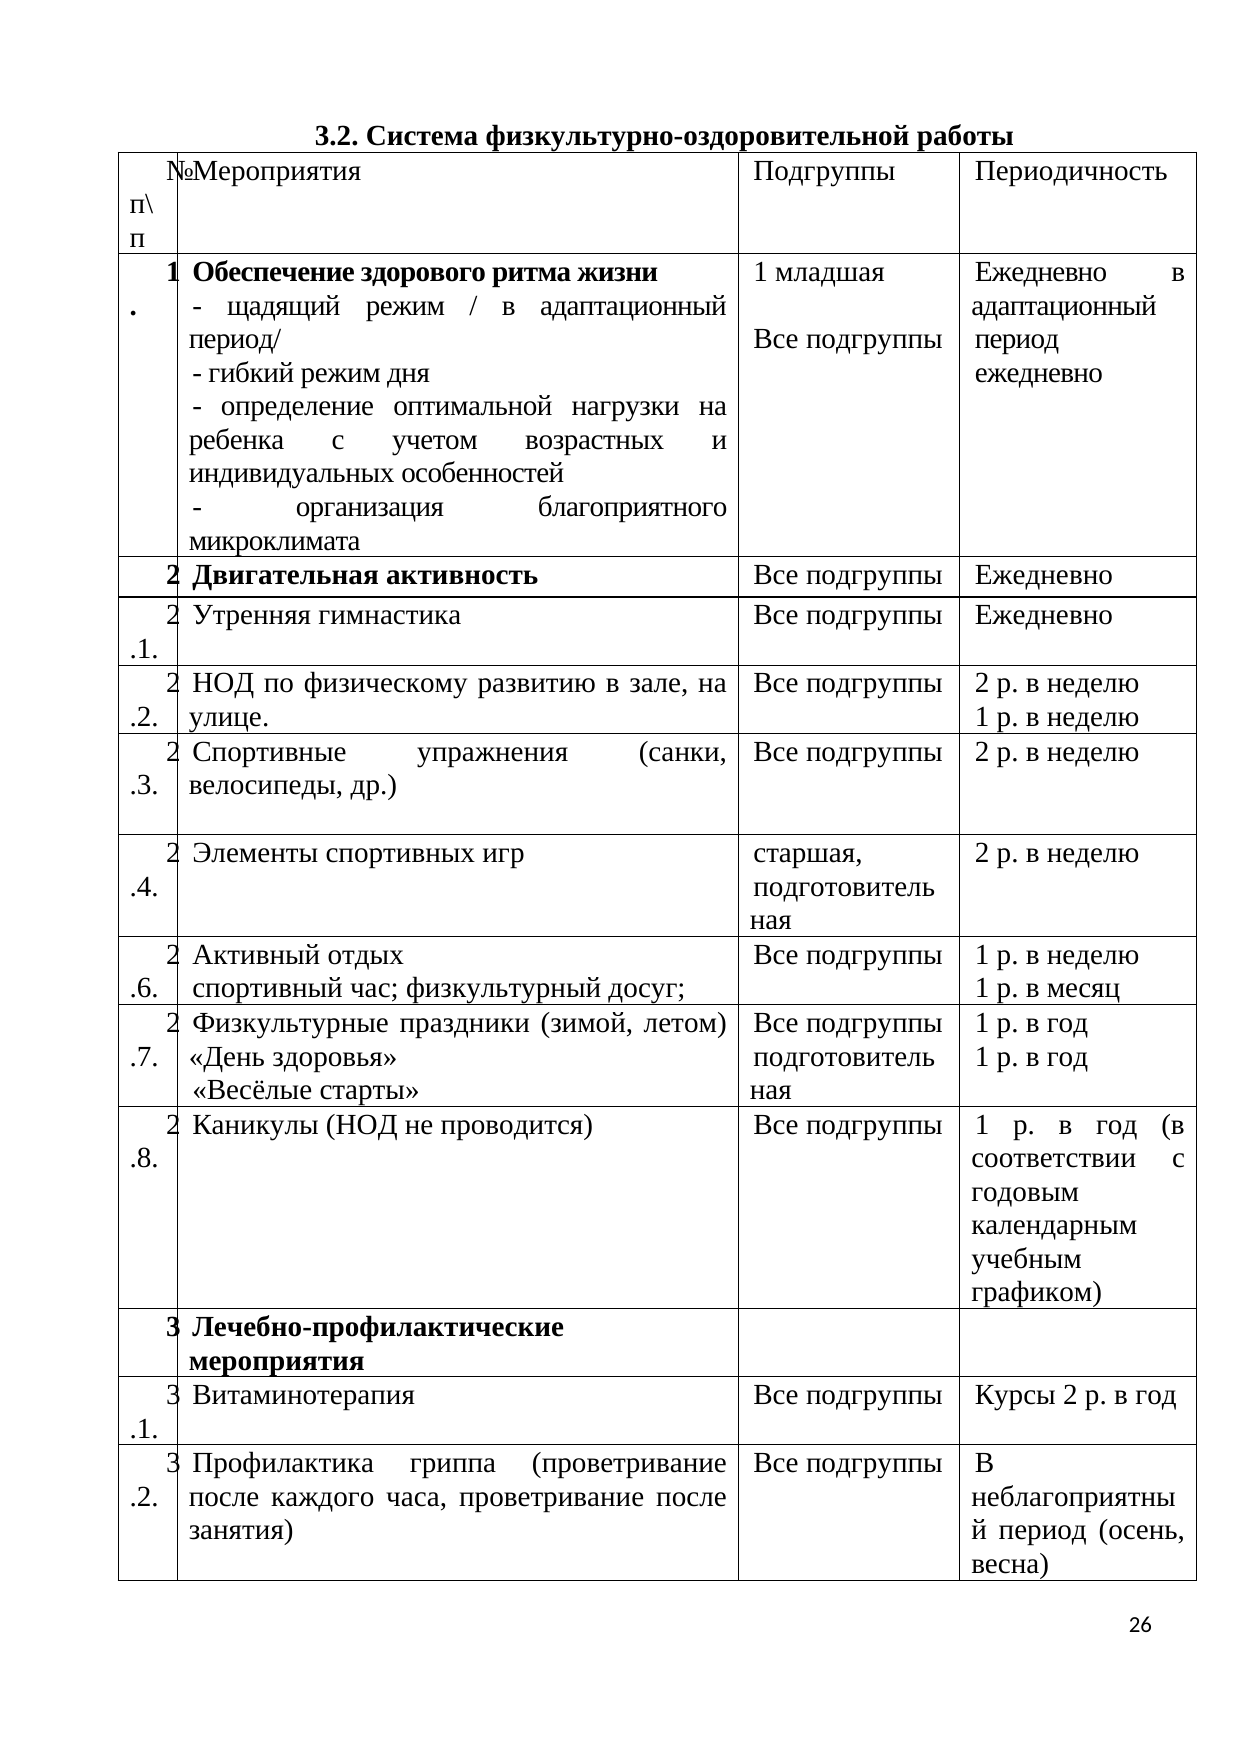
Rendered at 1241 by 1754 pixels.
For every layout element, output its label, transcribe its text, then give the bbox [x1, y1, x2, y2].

table_cell Все подгруппы [739, 1377, 959, 1444]
table_cell 3.1. [119, 1377, 177, 1444]
table_cell Витаминотерапия [178, 1377, 738, 1444]
table_cell 1 р. в неделю 1 р. в месяц [960, 937, 1196, 1004]
table_cell Все подгруппы [739, 1107, 959, 1308]
table_cell 2 р. в неделю [960, 835, 1196, 936]
table_cell Каникулы (НОД не проводится) [178, 1107, 738, 1308]
table_cell Ежедневно [960, 557, 1196, 596]
table_cell НОД по физическому развитию в зале, на улице. [178, 666, 738, 733]
table_cell 2.6. [119, 937, 177, 1004]
table_header №п\п [119, 153, 177, 253]
table_header Мероприятия [178, 153, 738, 253]
table_cell 1 р. в год 1 р. в год [960, 1005, 1196, 1106]
table_cell старшая, подготовительная [739, 835, 959, 936]
text 3.2. Система физкультурно-оздоровительной работы [177, 118, 1152, 152]
table_cell 2.1. [119, 598, 177, 664]
table_cell 2.2. [119, 666, 177, 733]
table_cell Ежедневно [960, 598, 1196, 664]
table_cell Обеспечение здорового ритма жизни - щадящий режим / в адаптационный период/ - гибкий режим дня - определение оптимальной нагрузки на ребенка с учетом возрастных и индивидуальных особенностей - организация благоприятного микроклимата [178, 254, 738, 556]
table_cell Утренняя гимнастика [178, 598, 738, 664]
table_cell 3.2. [119, 1445, 177, 1579]
table_cell 1. [119, 254, 177, 556]
table_cell 3 [119, 1309, 177, 1376]
table_cell Все подгруппы [739, 666, 959, 733]
table_cell Элементы спортивных игр [178, 835, 738, 936]
table_header Подгруппы [739, 153, 959, 253]
table_cell Все подгруппы [739, 557, 959, 596]
table_cell 2.4. [119, 835, 177, 936]
table_cell Спортивные упражнения (санки, велосипеды, др.) [178, 734, 738, 834]
table_cell 1 р. в год (в соответствии с годовым календарным учебным графиком) [960, 1107, 1196, 1308]
table_cell Все подгруппы [739, 1445, 959, 1579]
table_header Периодичность [960, 153, 1196, 253]
table_cell 2 р. в неделю [960, 734, 1196, 834]
table_cell Активный отдых спортивный час; физкультурный досуг; [178, 937, 738, 1004]
table_cell Физкультурные праздники (зимой, летом) «День здоровья» «Весёлые старты» [178, 1005, 738, 1106]
table_cell Все подгруппы [739, 734, 959, 834]
table_cell [960, 1309, 1196, 1376]
table_cell 2 р. в неделю 1 р. в неделю [960, 666, 1196, 733]
table_cell Двигательная активность [178, 557, 738, 596]
table_cell 2.8. [119, 1107, 177, 1308]
table_cell 1 младшая Все подгруппы [739, 254, 959, 556]
table_cell Лечебно-профилактические мероприятия [178, 1309, 738, 1376]
table_cell [739, 1309, 959, 1376]
table_cell Ежедневно в адаптационный период ежедневно [960, 254, 1196, 556]
table_cell Все подгруппы [739, 937, 959, 1004]
table_cell Все подгруппы [739, 598, 959, 664]
table_cell Курсы 2 р. в год [960, 1377, 1196, 1444]
table_cell 2.7. [119, 1005, 177, 1106]
table_cell 2 [119, 557, 177, 596]
table_cell В неблагоприятный период (осень, весна) [960, 1445, 1196, 1579]
table_cell Профилактика гриппа (проветривание после каждого часа, проветривание после занятия) [178, 1445, 738, 1579]
table_cell Все подгруппы подготовительная [739, 1005, 959, 1106]
table_cell 2.3. [119, 734, 177, 834]
